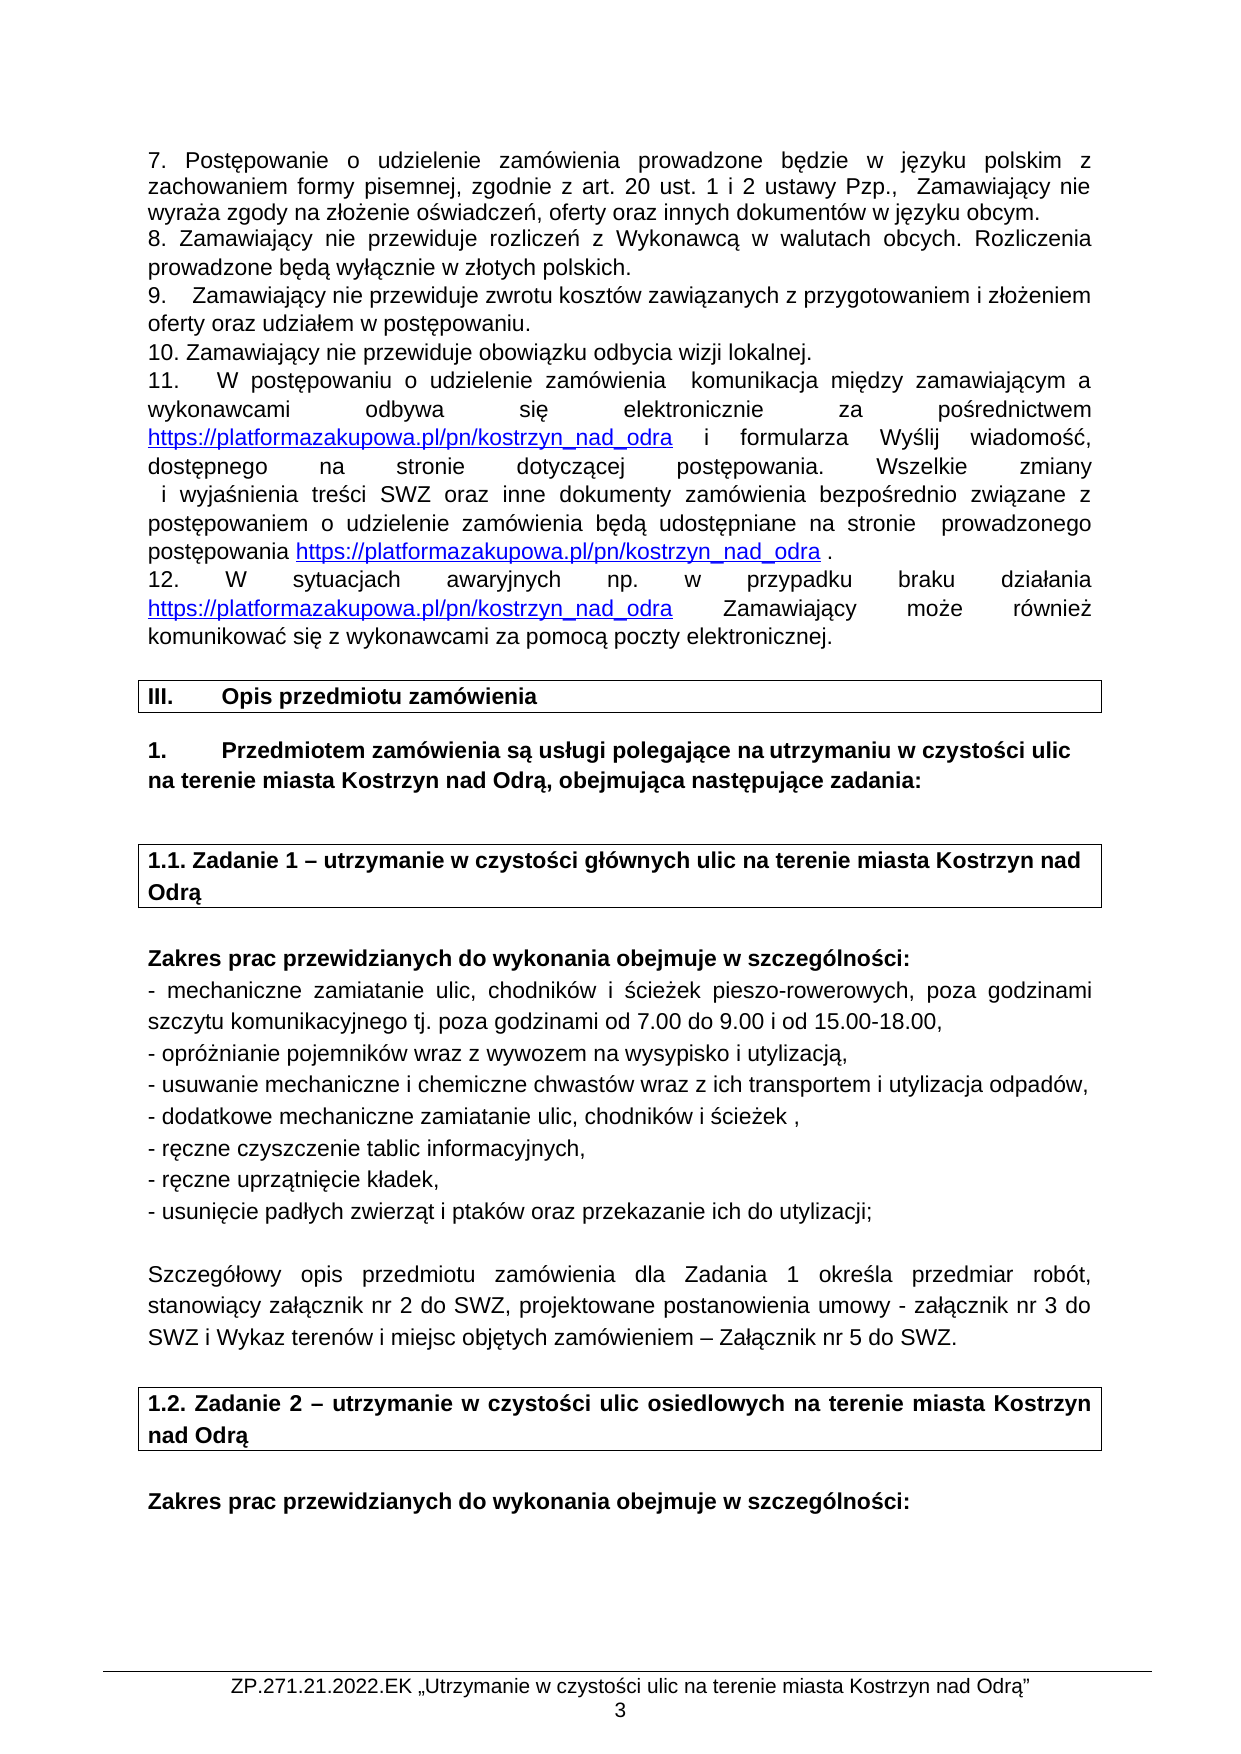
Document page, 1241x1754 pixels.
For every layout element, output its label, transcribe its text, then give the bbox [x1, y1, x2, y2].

text - ręczne uprzątnięcie kładek, [148, 1166, 1092, 1192]
text 1.2. Zadanie 2 – utrzymanie w czystości ulic osiedlowych na terenie miasta Kostrzyn nad Odrą [139, 1388, 1101, 1450]
text - opróżnianie pojemników wraz z wywozem na wysypisko i utylizacją, [148, 1040, 1092, 1066]
text Szczegółowy opis przedmiotu zamówienia dla Zadania 1 określa przedmiar robót, stanowiący załącznik nr 2 do SWZ, projektowane postanowienia umowy - załącznik nr 3 do SWZ i Wykaz terenów i miejsc objętych zamówieniem – Załącznik nr 5 do SWZ. [148, 1261, 1092, 1350]
text 7. Postępowanie o udzielenie zamówienia prowadzone będzie w języku polskim z zachowaniem formy pisemnej, zgodnie z art. 20 ust. 1 i 2 ustawy Pzp., Zamawiający nie wyraża zgody na złożenie oświadczeń, oferty oraz innych dokumentów w języku obcym. [148, 148, 1092, 225]
text 1.1. Zadanie 1 – utrzymanie w czystości głównych ulic na terenie miasta Kostrzyn nad Odrą [139, 845, 1101, 907]
text III. Opis przedmiotu zamówienia [139, 681, 1101, 712]
text Zakres prac przewidzianych do wykonania obejmuje w szczególności: [148, 945, 1092, 971]
text Zakres prac przewidzianych do wykonania obejmuje w szczególności: [148, 1488, 1092, 1514]
text - dodatkowe mechaniczne zamiatanie ulic, chodników i ścieżek , [148, 1103, 1092, 1129]
text - usunięcie padłych zwierząt i ptaków oraz przekazanie ich do utylizacji; [148, 1198, 1092, 1224]
list Przedmiotem zamówienia są usługi polegające na utrzymaniu w czystości ulic na terenie miasta Kostrzyn nad Odrą, obejmująca następujące zadania: [148, 737, 1092, 793]
text 12. W sytuacjach awaryjnych np. w przypadku braku działania https://platformazakupowa.pl/pn/kostrzyn_nad_odra Zamawiający może również komunikować się z wykonawcami za pomocą poczty elektronicznej. [148, 566, 1092, 649]
text 11. W postępowaniu o udzielenie zamówienia komunikacja między zamawiającym a wykonawcami odbywa się elektronicznie za pośrednictwem https://platformazakupowa.pl/pn/kostrzyn_nad_odra i formularza Wyślij wiadomość, dostępnego na stronie dotyczącej postępowania. Wszelkie zmiany i wyjaśnienia treści SWZ oraz inne dokumenty zamówienia bezpośrednio związane z postępowaniem o udzielenie zamówienia będą udostępniane na stronie prowadzonego postępowania https://platformazakupowa.pl/pn/kostrzyn_nad_odra . [148, 367, 1092, 564]
text 8. Zamawiający nie przewiduje rozliczeń z Wykonawcą w walutach obcych. Rozliczenia prowadzone będą wyłącznie w złotych polskich. [148, 225, 1092, 280]
text 10. Zamawiający nie przewiduje obowiązku odbycia wizji lokalnej. [148, 339, 1092, 365]
text - usuwanie mechaniczne i chemiczne chwastów wraz z ich transportem i utylizacja odpadów, [148, 1071, 1092, 1098]
text - mechaniczne zamiatanie ulic, chodników i ścieżek pieszo-rowerowych, poza godzinami szczytu komunikacyjnego tj. poza godzinami od 7.00 do 9.00 i od 15.00-18.00, [148, 977, 1092, 1034]
text - ręczne czyszczenie tablic informacyjnych, [148, 1134, 1092, 1161]
text 9. Zamawiający nie przewiduje zwrotu kosztów zawiązanych z przygotowaniem i złożeniem oferty oraz udziałem w postępowaniu. [148, 282, 1092, 337]
